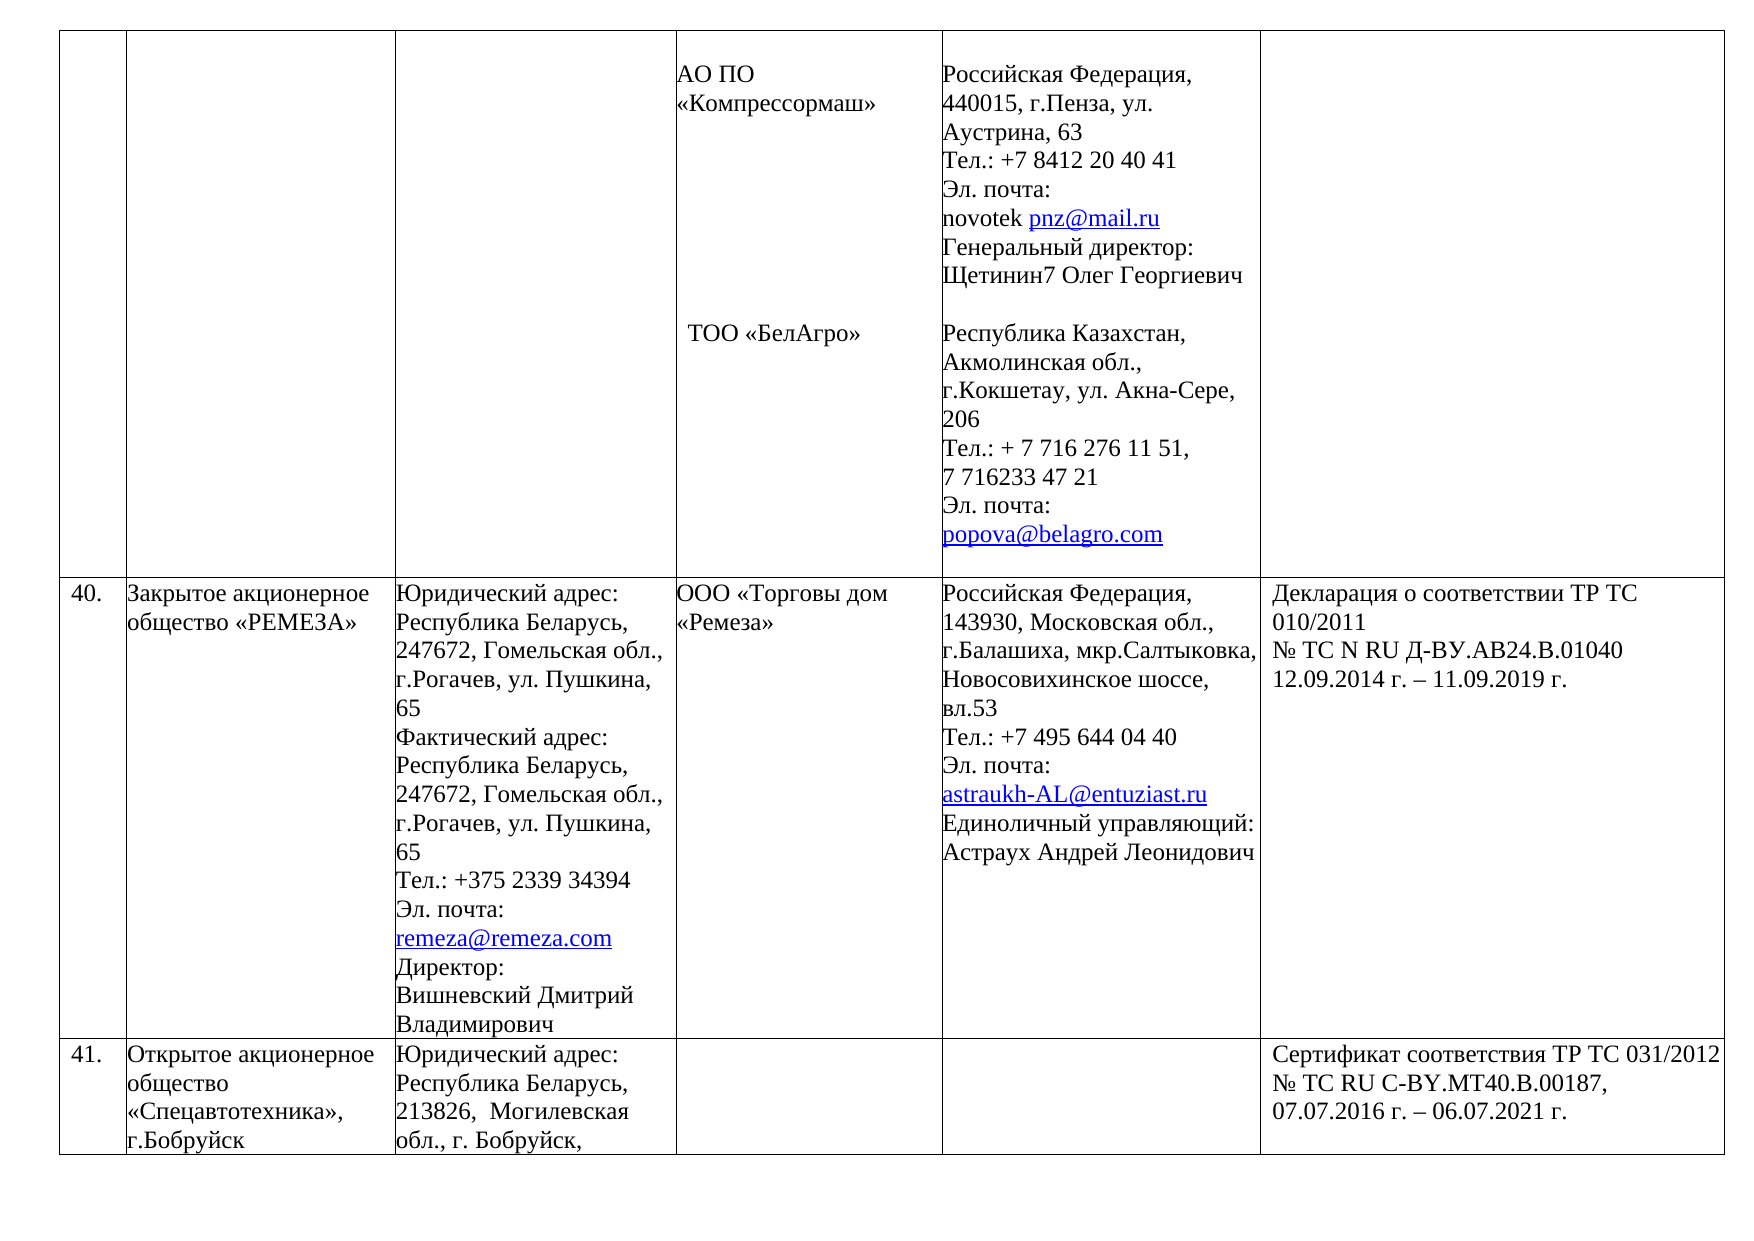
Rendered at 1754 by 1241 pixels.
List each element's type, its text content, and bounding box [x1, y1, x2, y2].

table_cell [127, 1039, 395, 1154]
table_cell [396, 31, 676, 577]
table_cell Российская Федерация, 143930, Московская обл., г.Балашиха, мкр.Салтыковка, Новосовихинское шоссе, вл.53 Тел.: +7 495 644 04 40 Эл. почта: astraukh-AL@entuziast.ru Единоличный управляющий: Астраух Андрей Леонидович [943, 578, 1260, 1038]
table_cell [677, 1039, 942, 1154]
table_cell [60, 31, 126, 577]
table_cell [60, 1039, 126, 1154]
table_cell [1261, 1039, 1724, 1154]
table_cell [127, 31, 395, 577]
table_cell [943, 31, 1260, 577]
table_cell Закрытое акционерное общество «РЕМЕЗА» [127, 578, 395, 1038]
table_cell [396, 1039, 676, 1154]
table_cell Декларация о соответствии ТР ТС 010/2011 № ТС N RU Д-ВУ.АВ24.В.01040 12.09.2014 г. – 11.09.2019 г. [1261, 578, 1724, 1038]
table_cell Юридический адрес: Республика Беларусь, 247672, Гомельская обл., г.Рогачев, ул. Пушкина, 65 Фактический адрес: Республика Беларусь, 247672, Гомельская обл., г.Рогачев, ул. Пушкина, 65 Тел.: +375 2339 34394 Эл. почта: remeza@remeza.com Директор: Вишневский Дмитрий Владимирович [396, 578, 676, 1038]
table_cell ООО «Торговы дом «Ремеза» [677, 578, 942, 1038]
table_cell [943, 1039, 1260, 1154]
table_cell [1261, 31, 1724, 577]
table_cell [60, 578, 126, 1038]
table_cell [677, 31, 942, 577]
